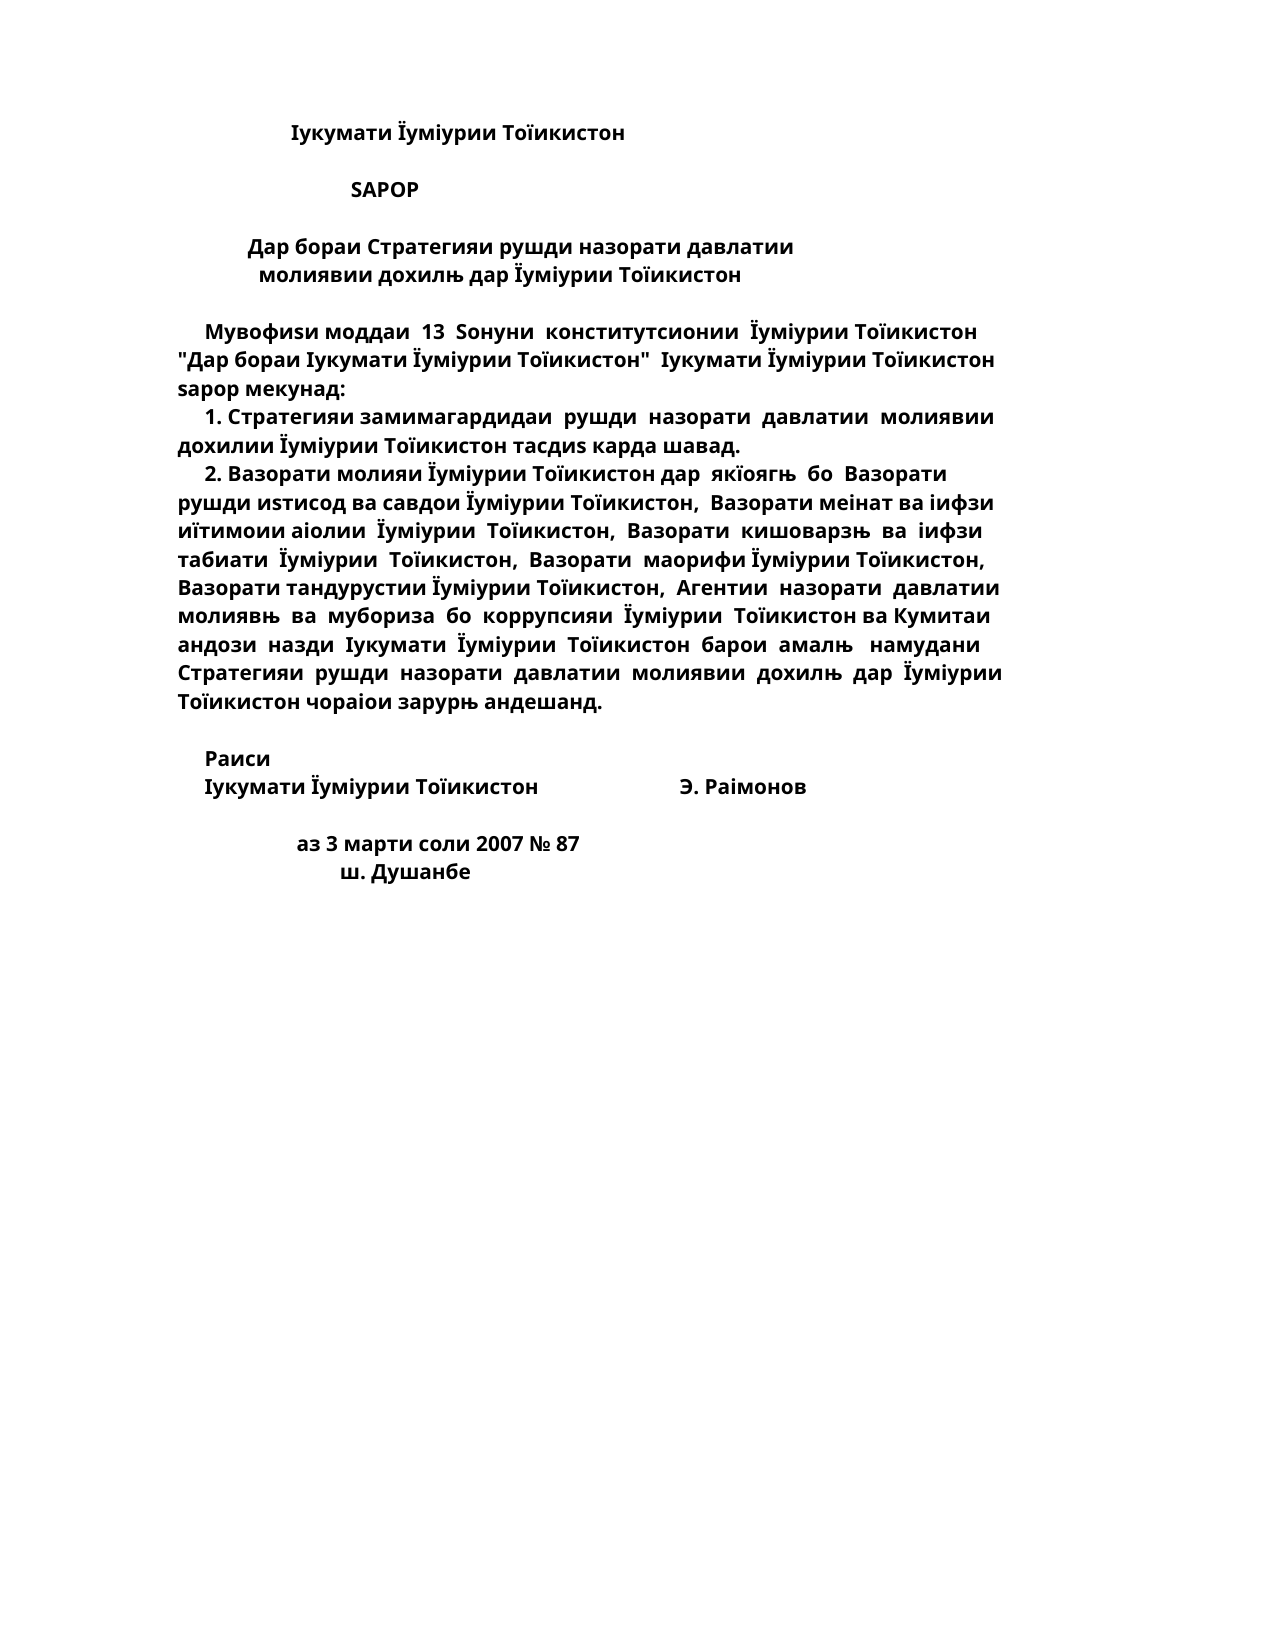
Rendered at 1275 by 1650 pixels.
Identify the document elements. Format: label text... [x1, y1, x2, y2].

text табиати Їуміурии Тоїикистон, Вазорати маорифи Їуміурии Тоїикистон, [177, 545, 1186, 573]
text Мувофиѕи моддаи 13 Ѕонуни конститутсионии Їуміурии Тоїикистон [177, 317, 1186, 346]
text дохилии Їуміурии Тоїикистон тасдиѕ карда шавад. [177, 431, 1186, 459]
text Тоїикистон чораіои зарурњ андешанд. [177, 687, 1186, 715]
text иїтимоии аіолии Їуміурии Тоїикистон, Вазорати кишоварзњ ва іифзи [177, 516, 1186, 545]
text молиявњ ва мубориза бо коррупсияи Їуміурии Тоїикистон ва Кумитаи [177, 602, 1186, 630]
text Дар бораи Стратегияи рушди назорати давлатии [177, 232, 1186, 260]
text Вазорати тандурустии Їуміурии Тоїикистон, Агентии назорати давлатии [177, 573, 1186, 602]
text аз 3 марти соли 2007 № 87 [177, 829, 1186, 857]
text 1. Стратегияи замимагардидаи рушди назорати давлатии молиявии [177, 402, 1186, 431]
text рушди иѕтисод ва савдои Їуміурии Тоїикистон, Вазорати меінат ва іифзи [177, 488, 1186, 516]
text ЅАРОР [177, 175, 1186, 203]
text Іукумати Їуміурии Тоїикистон Э. Раімонов [177, 772, 1186, 801]
text 2. Вазорати молияи Їуміурии Тоїикистон дар якїоягњ бо Вазорати [177, 459, 1186, 488]
text молиявии дохилњ дар Їуміурии Тоїикистон [177, 260, 1186, 289]
text ш. Душанбе [177, 857, 1186, 886]
text Стратегияи рушди назорати давлатии молиявии дохилњ дар Їуміурии [177, 658, 1186, 687]
text андози назди Іукумати Їуміурии Тоїикистон барои амалњ намудани [177, 630, 1186, 658]
text ѕарор мекунад: [177, 374, 1186, 402]
text "Дар бораи Іукумати Їуміурии Тоїикистон" Іукумати Їуміурии Тоїикистон [177, 346, 1186, 374]
text Раиси [177, 744, 1186, 772]
text Іукумати Їуміурии Тоїикистон [177, 118, 1186, 147]
